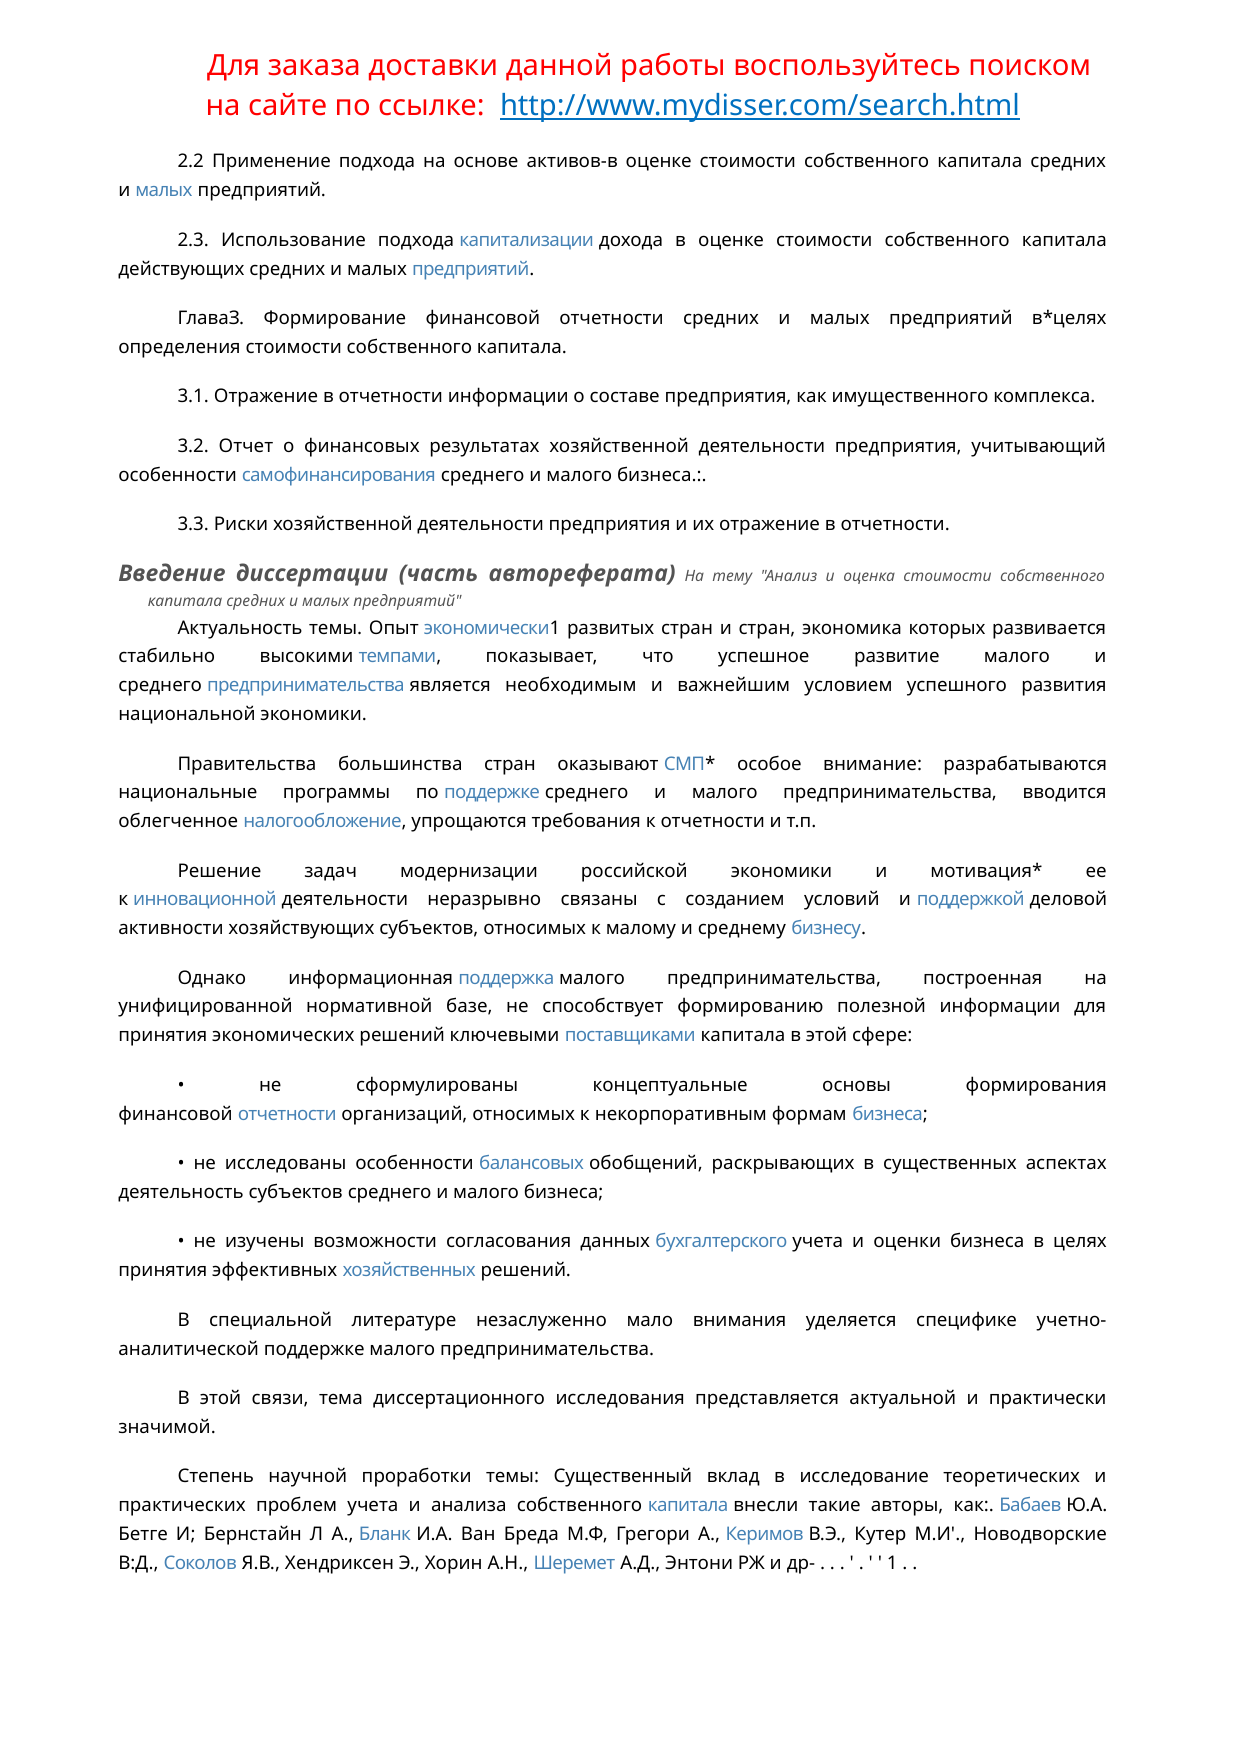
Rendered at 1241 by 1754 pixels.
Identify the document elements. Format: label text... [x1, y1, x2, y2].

subtitle Введение диссертации (часть автореферата) На тему "Анализ и оценка стоимости собственного капитала средних и малых предприятий" [118, 557, 1107, 611]
